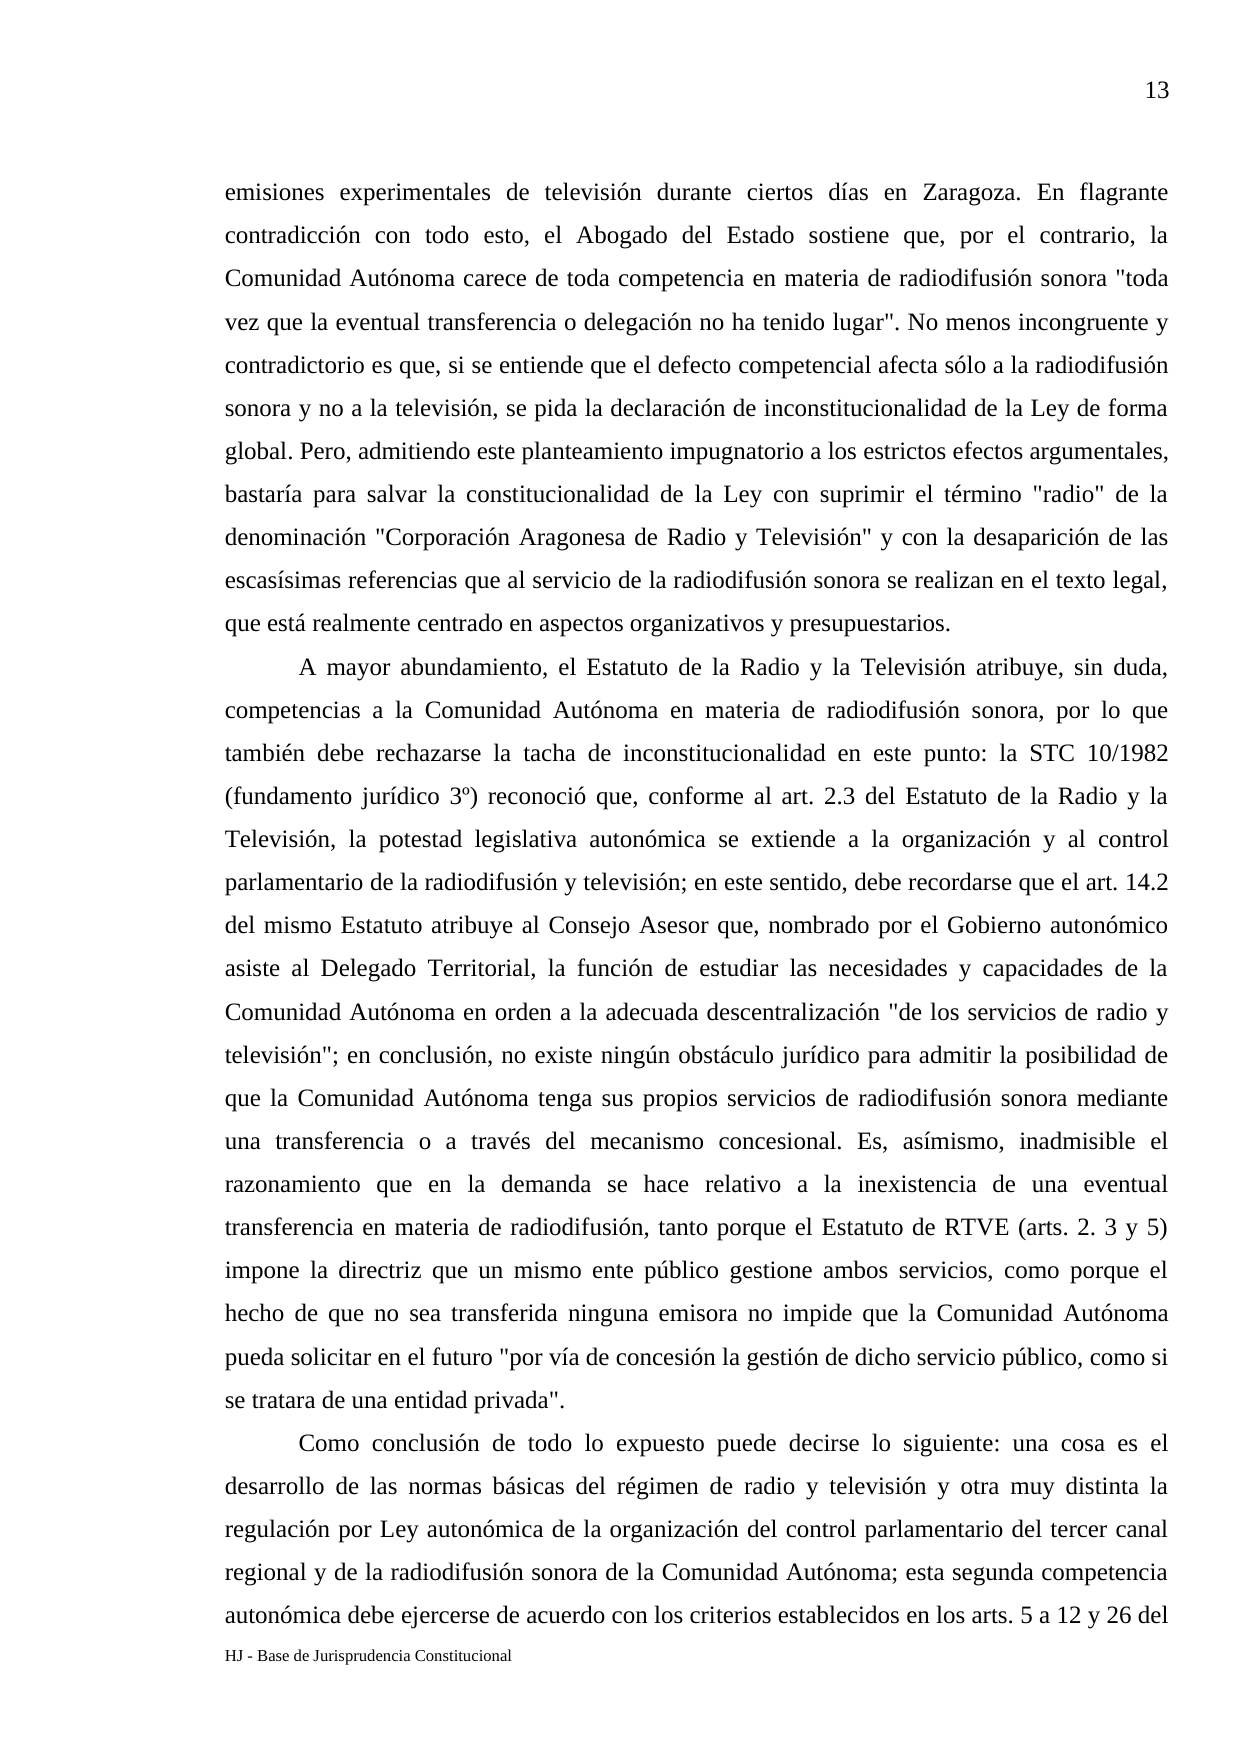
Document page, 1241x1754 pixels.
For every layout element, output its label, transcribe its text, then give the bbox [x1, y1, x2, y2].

text A mayor abundamiento, el Estatuto de la Radio y la Televisión atribuye, sin duda, competencias a la Comunidad Autónoma en materia de radiodifusión sonora, por lo que también debe rechazarse la tacha de inconstitucionalidad en este punto: la STC 10/1982 (fundamento jurídico 3º) reconoció que, conforme al art. 2.3 del Estatuto de la Radio y la Televisión, la potestad legislativa autonómica se extiende a la organización y al control parlamentario de la radiodifusión y televisión; en este sentido, debe recordarse que el art. 14.2 del mismo Estatuto atribuye al Consejo Asesor que, nombrado por el Gobierno autonómico asiste al Delegado Territorial, la función de estudiar las necesidades y capacidades de la Comunidad Autónoma en orden a la adecuada descentralización "de los servicios de radio y televisión"; en conclusión, no existe ningún obstáculo jurídico para admitir la posibilidad de que la Comunidad Autónoma tenga sus propios servicios de radiodifusión sonora mediante una transferencia o a través del mecanismo concesional. Es, asímismo, inadmisible el razonamiento que en la demanda se hace relativo a la inexistencia de una eventual transferencia en materia de radiodifusión, tanto porque el Estatuto de RTVE (arts. 2. 3 y 5) impone la directriz que un mismo ente público gestione ambos servicios, como porque el hecho de que no sea transferida ninguna emisora no impide que la Comunidad Autónoma pueda solicitar en el futuro "por vía de concesión la gestión de dicho servicio público, como si se tratara de una entidad privada". [224, 652, 1169, 1413]
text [224, 1428, 1169, 1629]
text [224, 177, 1169, 637]
